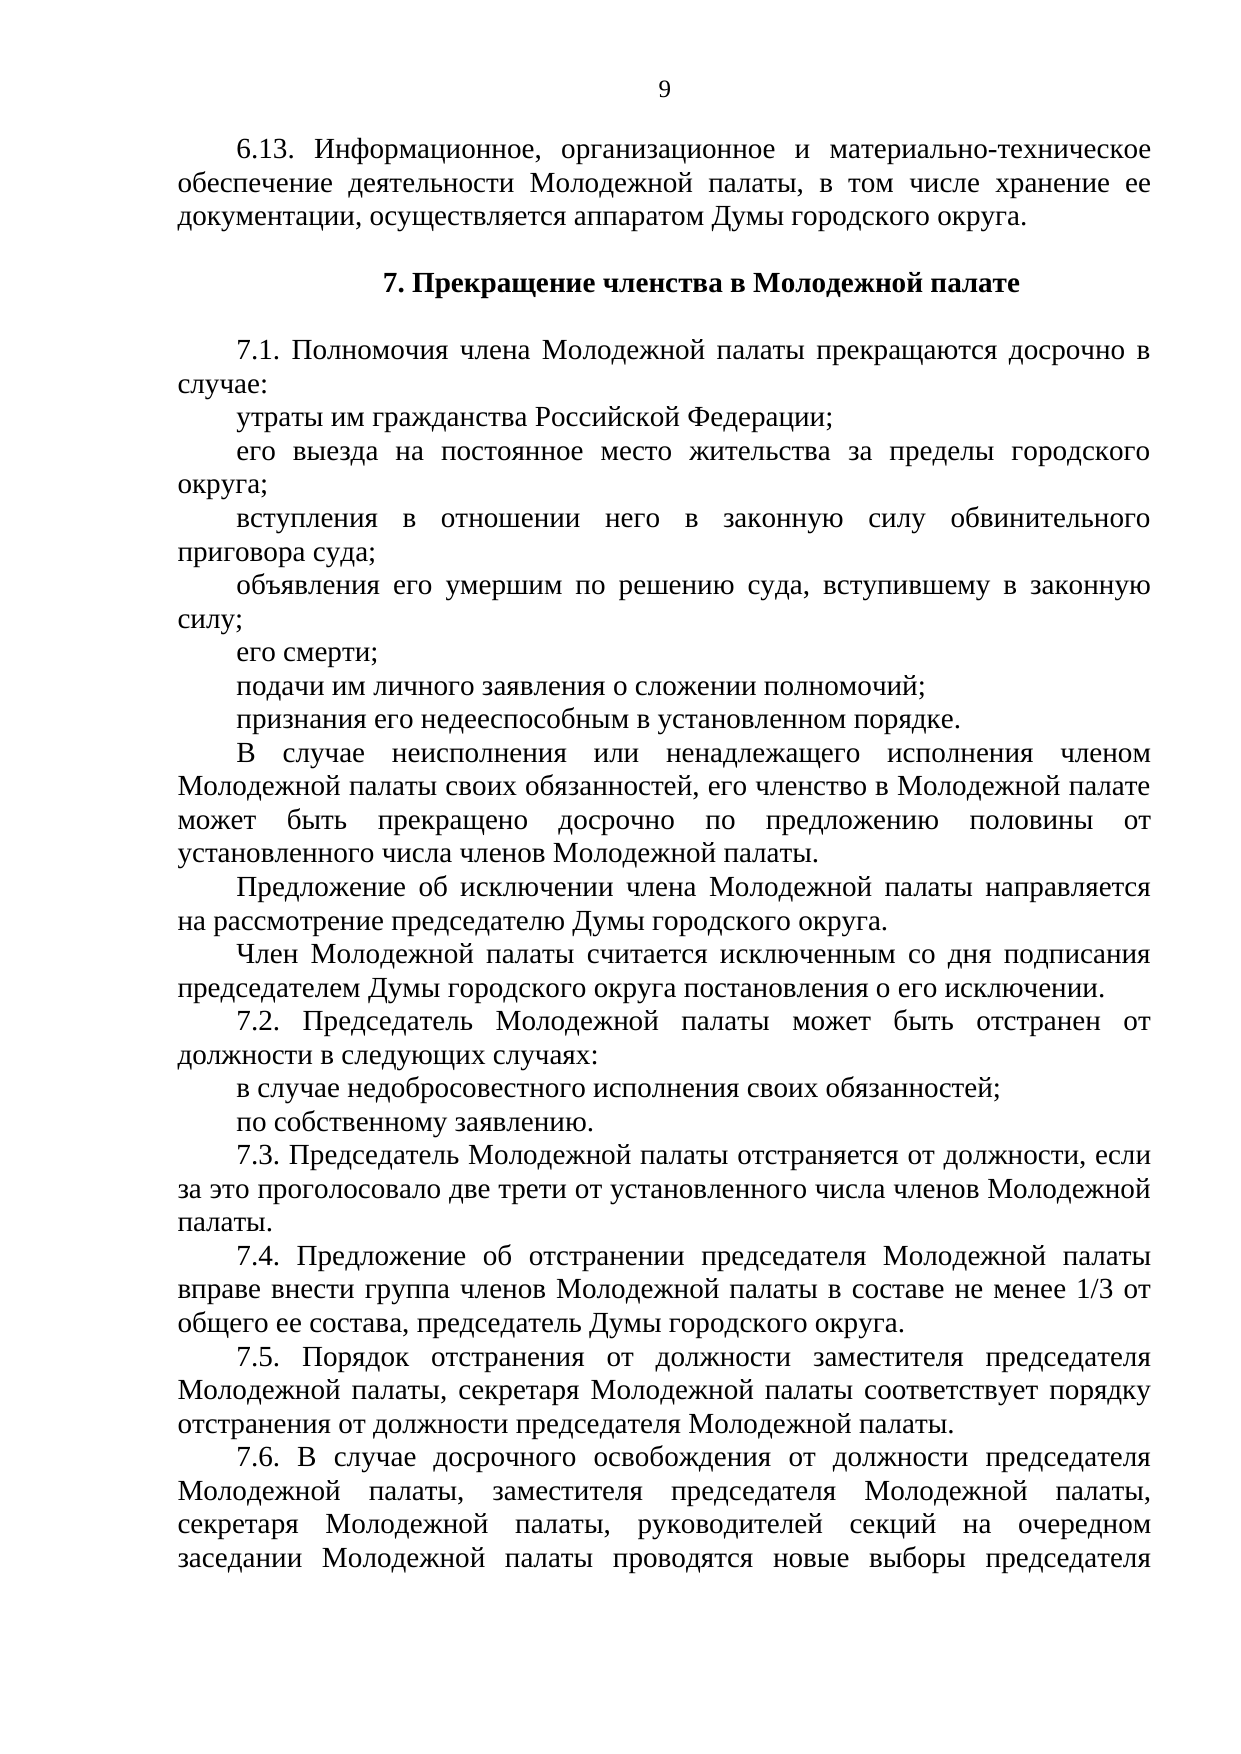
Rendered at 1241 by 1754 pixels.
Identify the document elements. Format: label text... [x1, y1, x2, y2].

text 7. Прекращение членства в Молодежной палате [177, 265, 1152, 299]
text его выезда на постоянное место жительства за пределы городского округа; [177, 433, 1152, 500]
text подачи им личного заявления о сложении полномочий; [177, 668, 1152, 701]
text 7.5. Порядок отстранения от должности заместителя председателя Молодежной палаты, секретаря Молодежной палаты соответствует порядку отстранения от должности председателя Молодежной палаты. [177, 1339, 1152, 1439]
text 6.13. Информационное, организационное и материально-техническое обеспечение деятельности Молодежной палаты, в том числе хранение ее документации, осуществляется аппаратом Думы городского округа. [177, 131, 1152, 232]
text 7.2. Председатель Молодежной палаты может быть отстранен от должности в следующих случаях: [177, 1003, 1152, 1070]
text Член Молодежной палаты считается исключенным со дня подписания председателем Думы городского округа постановления о его исключении. [177, 936, 1152, 1003]
text 7.1. Полномочия члена Молодежной палаты прекращаются досрочно в случае: [177, 332, 1152, 399]
text В случае неисполнения или ненадлежащего исполнения членом Молодежной палаты своих обязанностей, его членство в Молодежной палате может быть прекращено досрочно по предложению половины от установленного числа членов Молодежной палаты. [177, 735, 1152, 869]
text утраты им гражданства Российской Федерации; [177, 399, 1152, 433]
text 7.3. Председатель Молодежной палаты отстраняется от должности, если за это проголосовало две трети от установленного числа членов Молодежной палаты. [177, 1137, 1152, 1238]
text признания его недееспособным в установленном порядке. [177, 701, 1152, 735]
text объявления его умершим по решению суда, вступившему в законную силу; [177, 567, 1152, 634]
text в случае недобросовестного исполнения своих обязанностей; [177, 1070, 1152, 1104]
text 7.4. Предложение об отстранении председателя Молодежной палаты вправе внести группа членов Молодежной палаты в составе не менее 1/3 от общего ее состава, председатель Думы городского округа. [177, 1238, 1152, 1339]
text по собственному заявлению. [177, 1104, 1152, 1137]
text его смерти; [177, 634, 1152, 668]
text вступления в отношении него в законную силу обвинительного приговора суда; [177, 500, 1152, 567]
text Предложение об исключении члена Молодежной палаты направляется на рассмотрение председателю Думы городского округа. [177, 869, 1152, 936]
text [177, 1439, 1152, 1573]
